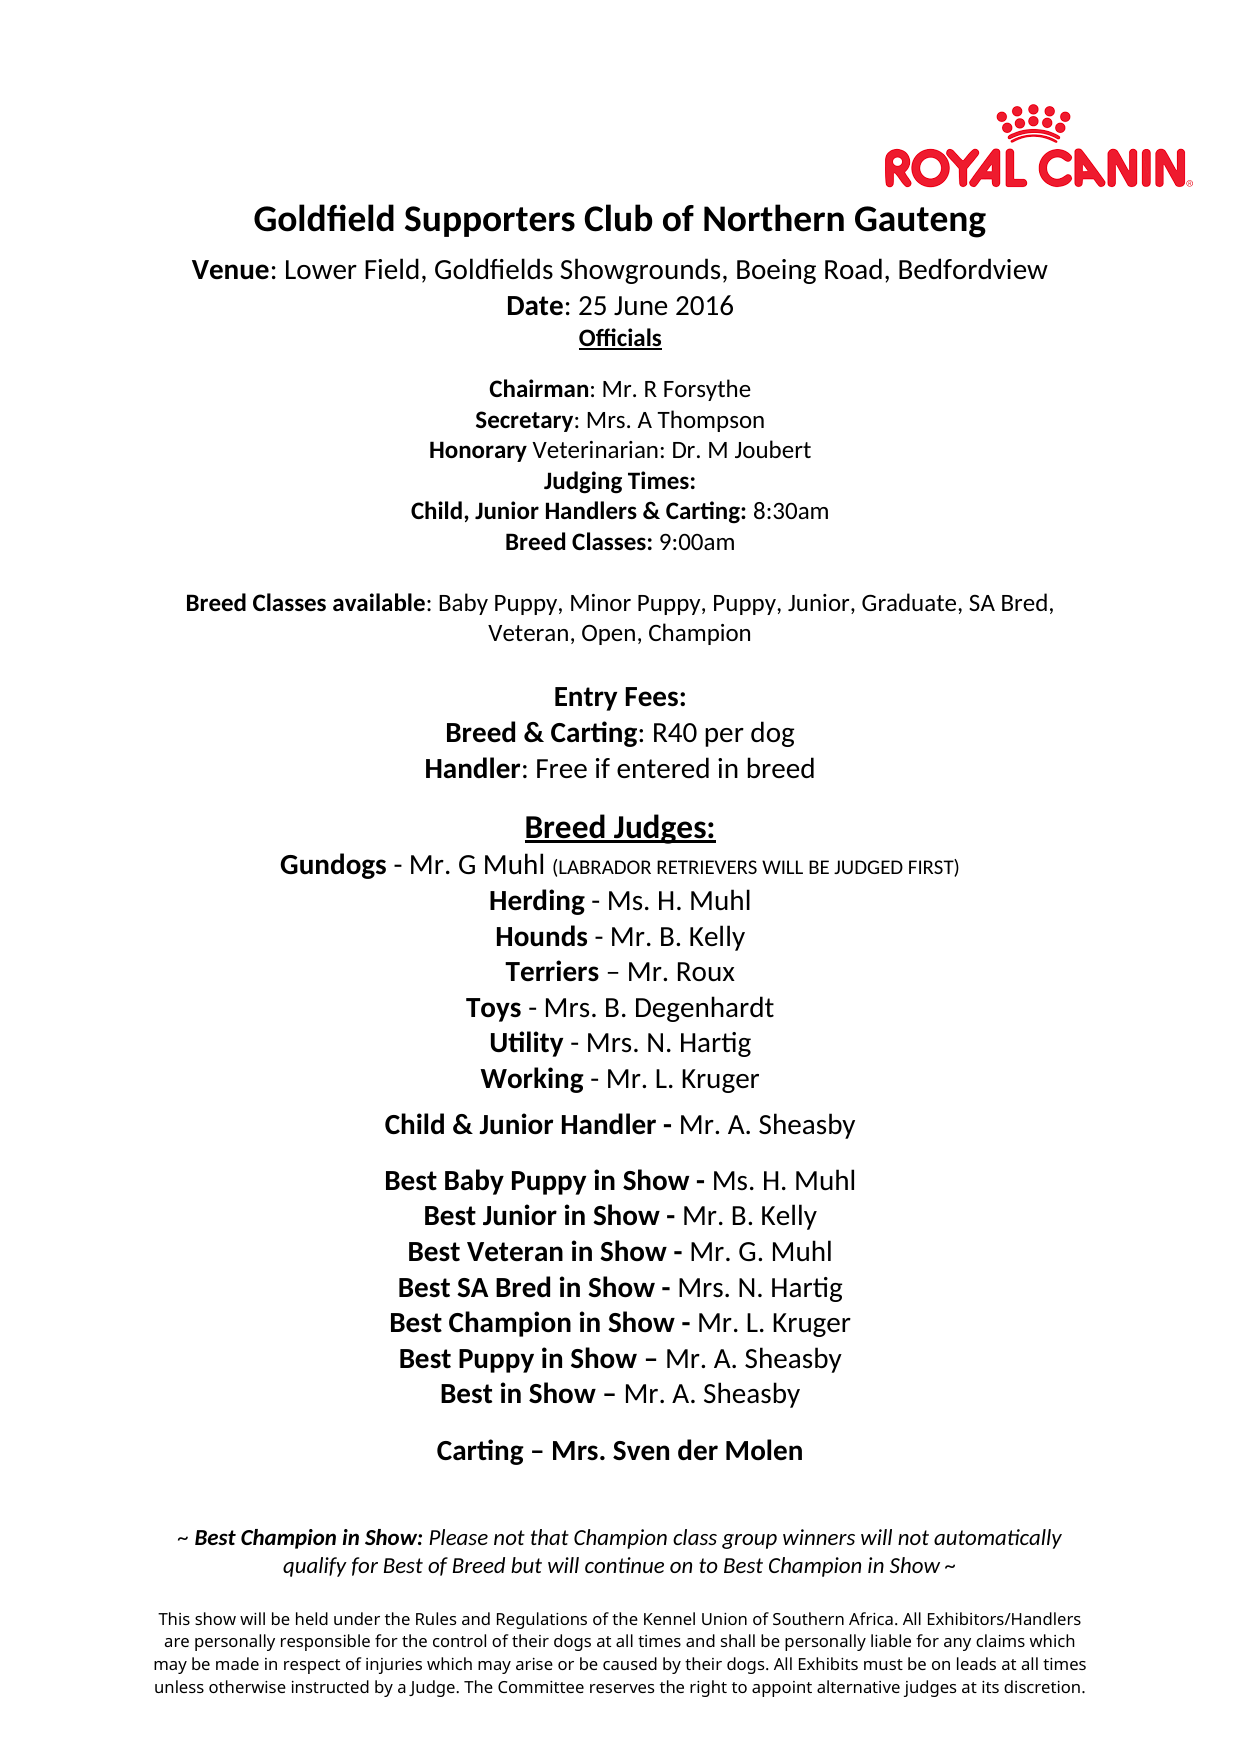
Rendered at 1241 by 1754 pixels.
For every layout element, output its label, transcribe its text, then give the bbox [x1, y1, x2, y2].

text Working - Mr. L. Kruger [150, 1060, 1090, 1096]
text Best Junior in Show - Mr. B. Kelly [150, 1197, 1090, 1233]
text Honorary Veterinarian: Dr. M Joubert [150, 434, 1090, 465]
text Best Veteran in Show - Mr. G. Muhl [150, 1233, 1090, 1269]
text Judging Times: [150, 465, 1090, 495]
text ~ Best Champion in Show: Please not that Champion class group winners will not automatically qualify for Best of Breed but will continue on to Best Champion in Show ~ [150, 1523, 1090, 1579]
text Best Baby Puppy in Show - Ms. H. Muhl [150, 1162, 1090, 1197]
text Breed & Carting: R40 per dog [150, 714, 1090, 750]
text Chairman: Mr. R Forsythe [150, 373, 1090, 404]
text Child, Junior Handlers & Carting: 8:30am [150, 495, 1090, 526]
text Breed Judges: [150, 806, 1090, 846]
text Child & Junior Handler - Mr. A. Sheasby [150, 1106, 1090, 1142]
text Gundogs - Mr. G Muhl (LABRADOR RETRIEVERS WILL BE JUDGED FIRST) [150, 846, 1090, 882]
text Toys - Mrs. B. Degenhardt [150, 989, 1090, 1024]
text Best Puppy in Show – Mr. A. Sheasby [150, 1340, 1090, 1376]
text Goldfield Supporters Club of Northern Gauteng [150, 195, 1090, 241]
text Breed Classes available: Baby Puppy, Minor Puppy, Puppy, Junior, Graduate, SA Bred, Veteran, Open, Champion [150, 587, 1090, 648]
text Carting – Mrs. Sven der Molen [150, 1432, 1090, 1467]
text Officials [150, 322, 1090, 353]
text Hounds - Mr. B. Kelly [150, 918, 1090, 953]
text Handler: Free if entered in breed [150, 750, 1090, 785]
text Utility - Mrs. N. Hartig [150, 1024, 1090, 1060]
text Secretary: Mrs. A Thompson [150, 404, 1090, 434]
text Best Champion in Show - Mr. L. Kruger [150, 1304, 1090, 1340]
text Herding - Ms. H. Muhl [150, 882, 1090, 918]
text Entry Fees: [150, 678, 1090, 714]
text Terriers – Mr. Roux [150, 953, 1090, 989]
text Venue: Lower Field, Goldfields Showgrounds, Boeing Road, Bedfordview [150, 251, 1090, 287]
text Date: 25 June 2016 [150, 287, 1090, 322]
picture [880, 78, 1197, 236]
text This show will be held under the Rules and Regulations of the Kennel Union of Southern Africa. All Exhibitors/Handlers are personally responsible for the control of their dogs at all times and shall be personally liable for any claims which may be made in respect of injuries which may arise or be caused by their dogs. All Exhibits must be on leads at all times unless otherwise instructed by a Judge. The Committee reserves the right to appoint alternative judges at its discretion. [150, 1607, 1090, 1698]
text Best SA Bred in Show - Mrs. N. Hartig [150, 1269, 1090, 1304]
text Best in Show – Mr. A. Sheasby [150, 1376, 1090, 1411]
text Breed Classes: 9:00am [150, 526, 1090, 556]
